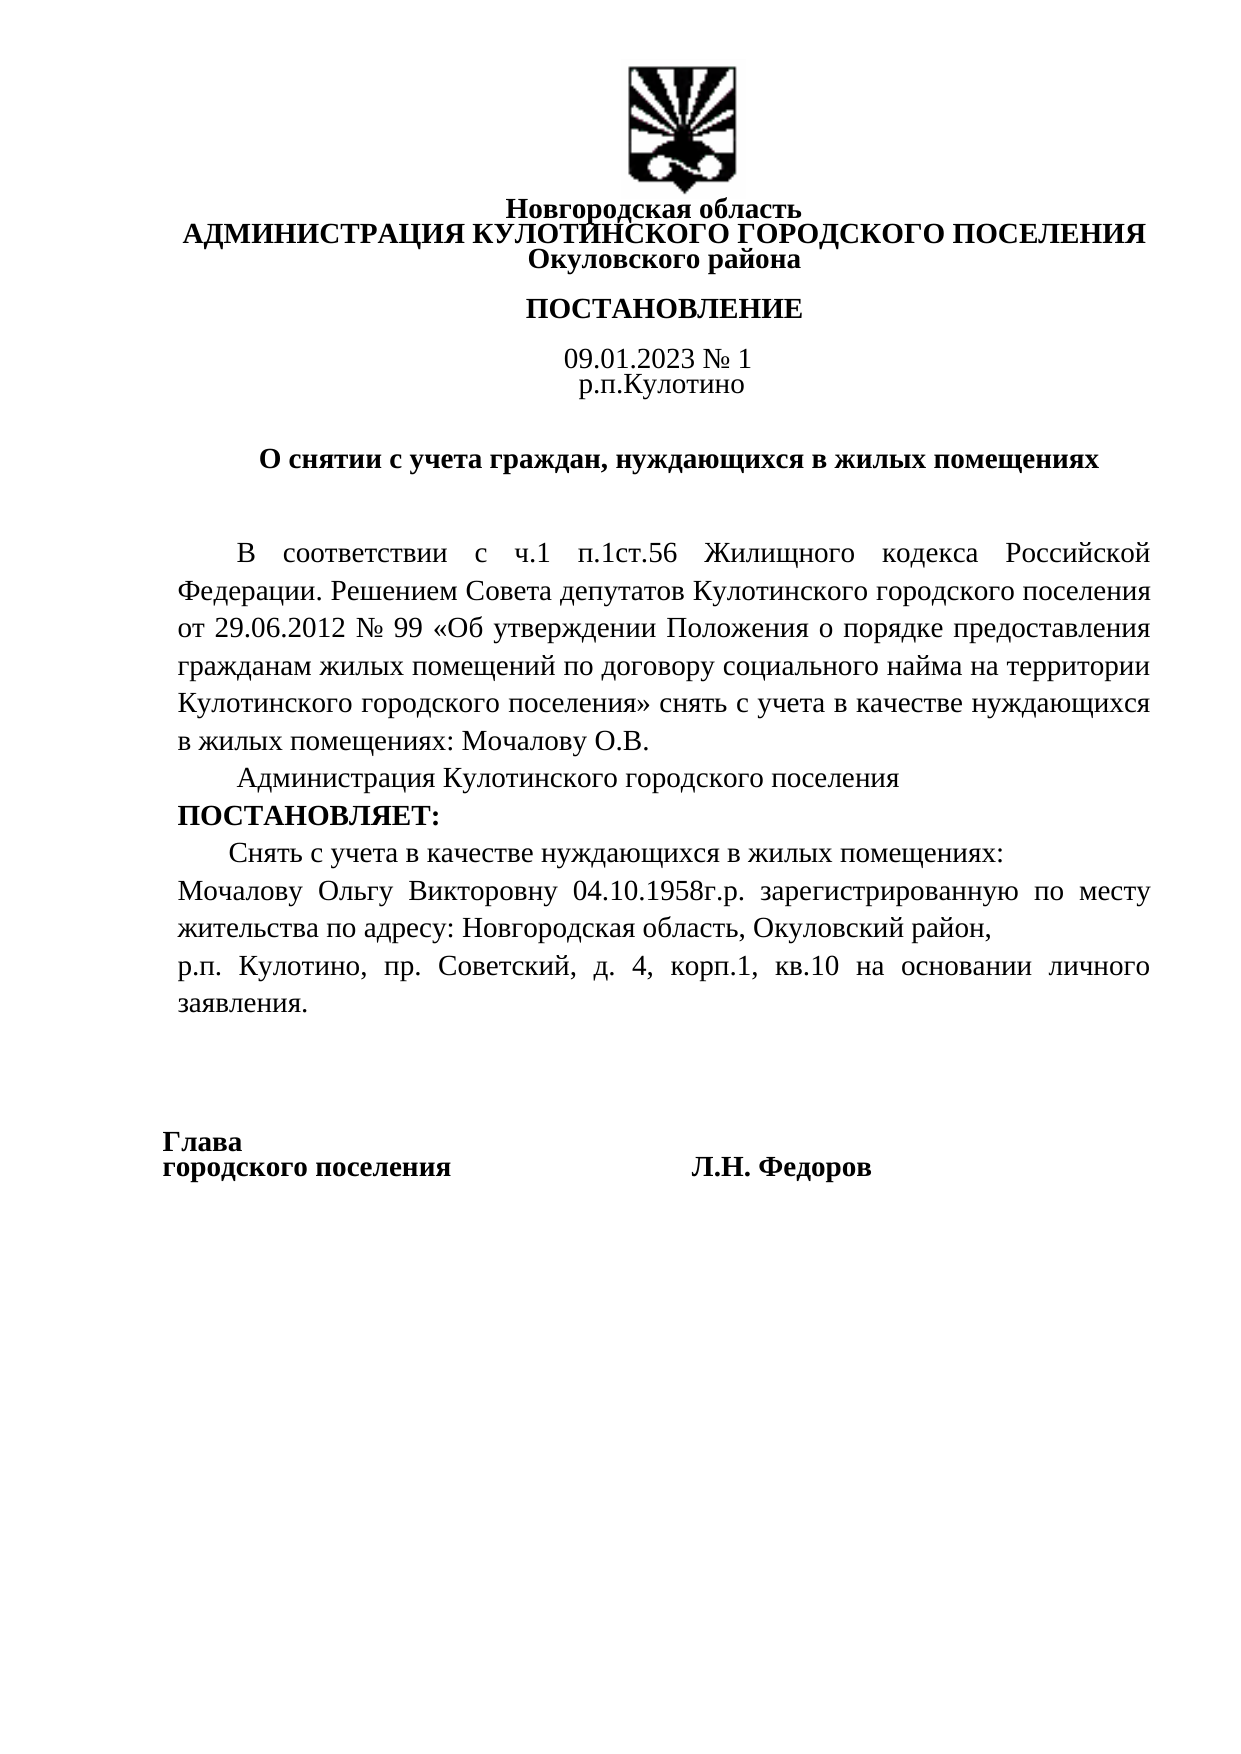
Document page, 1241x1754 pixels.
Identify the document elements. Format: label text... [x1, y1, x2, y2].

text О снятии с учета граждан, нуждающихся в жилых помещениях [177, 448, 1152, 473]
text р.п.Кулотино [177, 373, 1152, 398]
text городского поселения Л.Н. Федоров [162, 1157, 1152, 1182]
text Снять с учета в качестве нуждающихся в жилых помещениях: [177, 832, 1152, 869]
text Мочалову Ольгу Викторовну 04.10.1958г.р. зарегистрированную по месту жительства по адресу: Новгородская область, Окуловский район, [177, 869, 1152, 944]
picture [621, 59, 746, 199]
text ПОСТАНОВЛЯЕТ: [177, 794, 1152, 832]
text Окуловского района [177, 248, 1152, 273]
text ПОСТАНОВЛЕНИЕ [177, 298, 1152, 323]
text Глава [162, 1132, 1152, 1157]
text р.п. Кулотино, пр. Советский, д. 4, корп.1, кв.10 на основании личного заявления. [177, 944, 1152, 1019]
text 09.01.2023 № 1 [177, 348, 1152, 373]
text Администрация Кулотинского городского поселения [177, 757, 1152, 794]
text В соответствии с ч.1 п.1ст.56 Жилищного кодекса Российской Федерации. Решением Совета депутатов Кулотинского городского поселения от 29.06.2012 № 99 «Об утверждении Положения о порядке предоставления гражданам жилых помещений по договору социального найма на территории Кулотинского городского поселения» снять с учета в качестве нуждающихся в жилых помещениях: Мочалову О.В. [177, 532, 1152, 757]
text Новгородская область [177, 198, 1152, 223]
text АДМИНИСТРАЦИЯ КУЛОТИНСКОГО ГОРОДСКОГО ПОСЕЛЕНИЯ [177, 223, 1152, 248]
